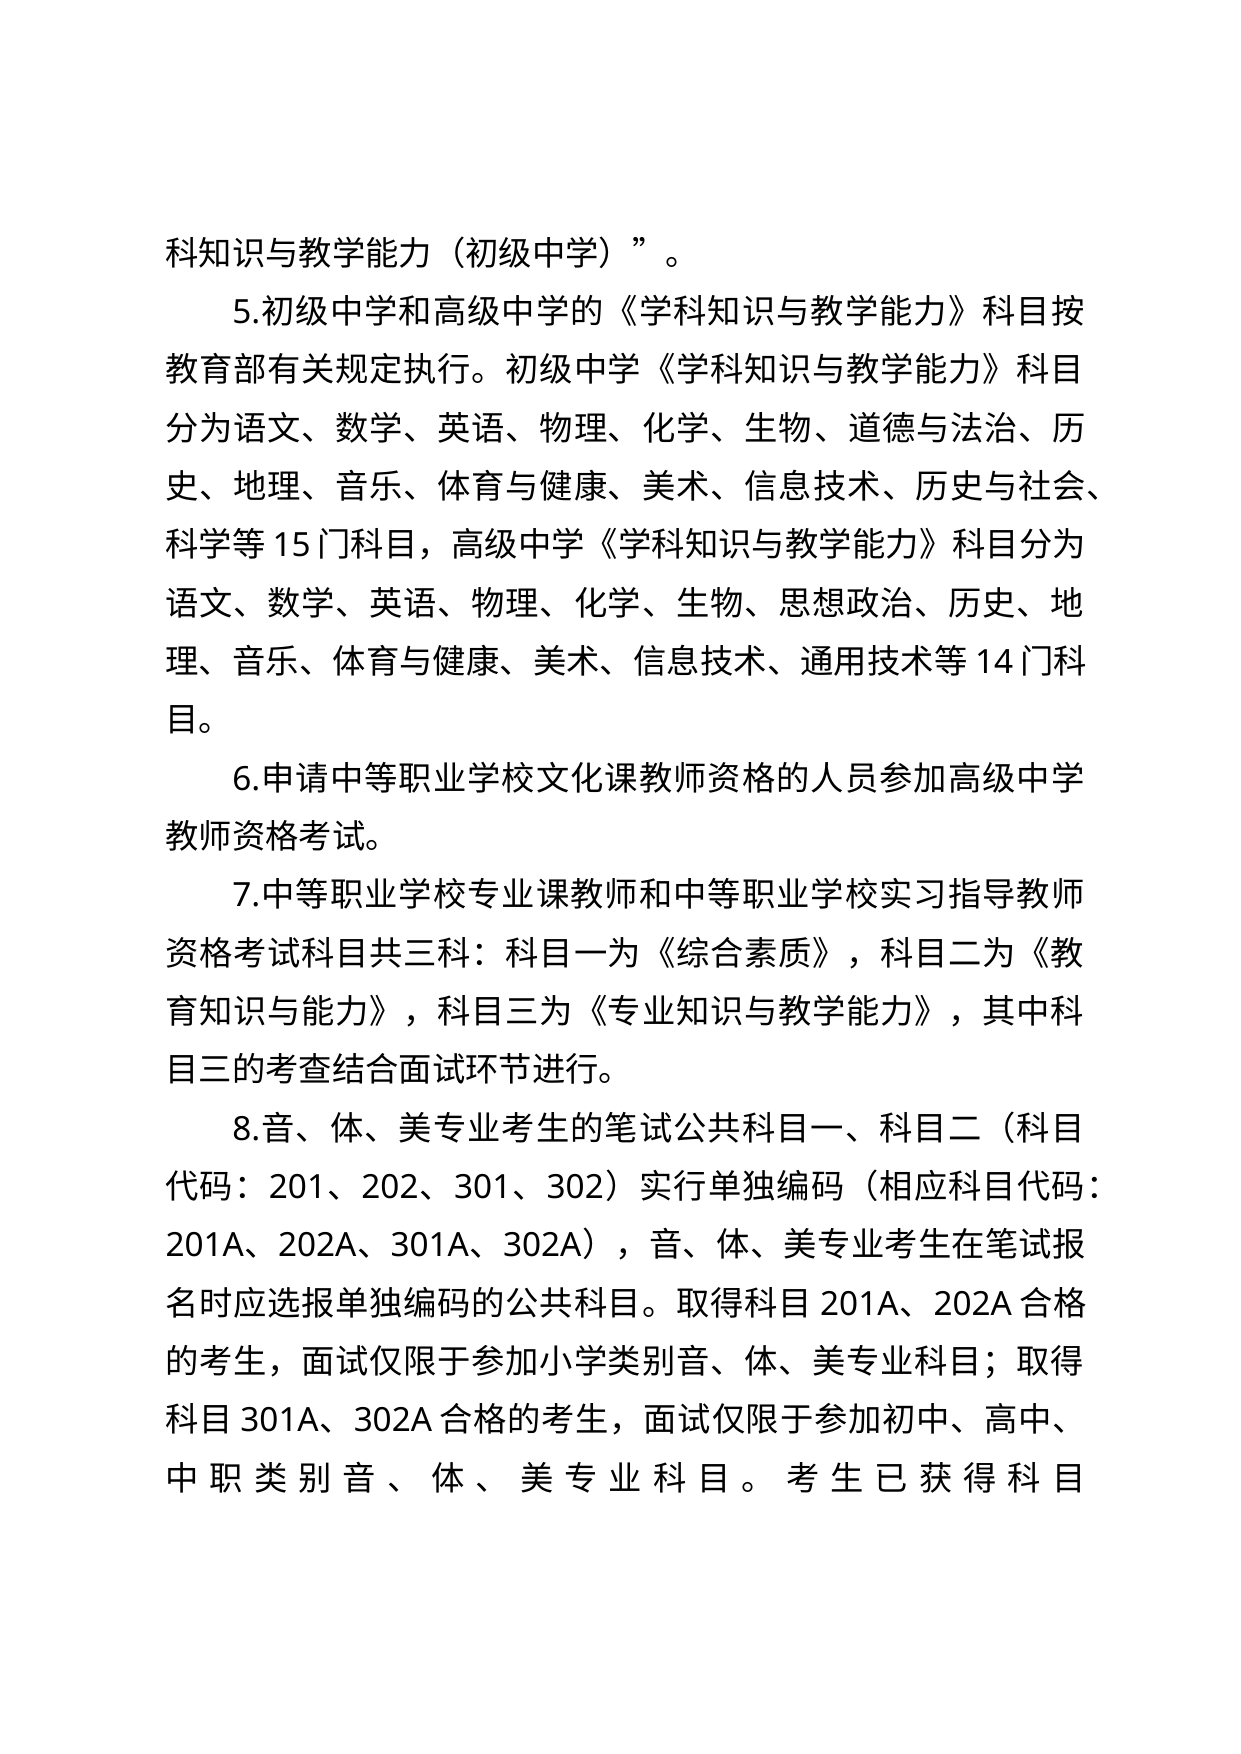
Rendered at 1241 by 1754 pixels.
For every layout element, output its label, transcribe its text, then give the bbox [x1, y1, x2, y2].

text 5.初级中学和高级中学的《学科知识与教学能力》科目按教育部有关规定执行。初级中学《学科知识与教学能力》科目分为语文、数学、英语、物理、化学、生物、道德与法治、历史、地理、音乐、体育与健康、美术、信息技术、历史与社会、科学等15门科目，高级中学《学科知识与教学能力》科目分为语文、数学、英语、物理、化学、生物、思想政治、历史、地理、音乐、体育与健康、美术、信息技术、通用技术等14门科目。 [165, 277, 1087, 743]
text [165, 218, 1087, 277]
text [165, 1093, 1087, 1502]
text 6.申请中等职业学校文化课教师资格的人员参加高级中学教师资格考试。 [165, 743, 1087, 860]
text 7.中等职业学校专业课教师和中等职业学校实习指导教师资格考试科目共三科：科目一为《综合素质》，科目二为《教育知识与能力》，科目三为《专业知识与教学能力》，其中科目三的考查结合面试环节进行。 [165, 860, 1087, 1093]
